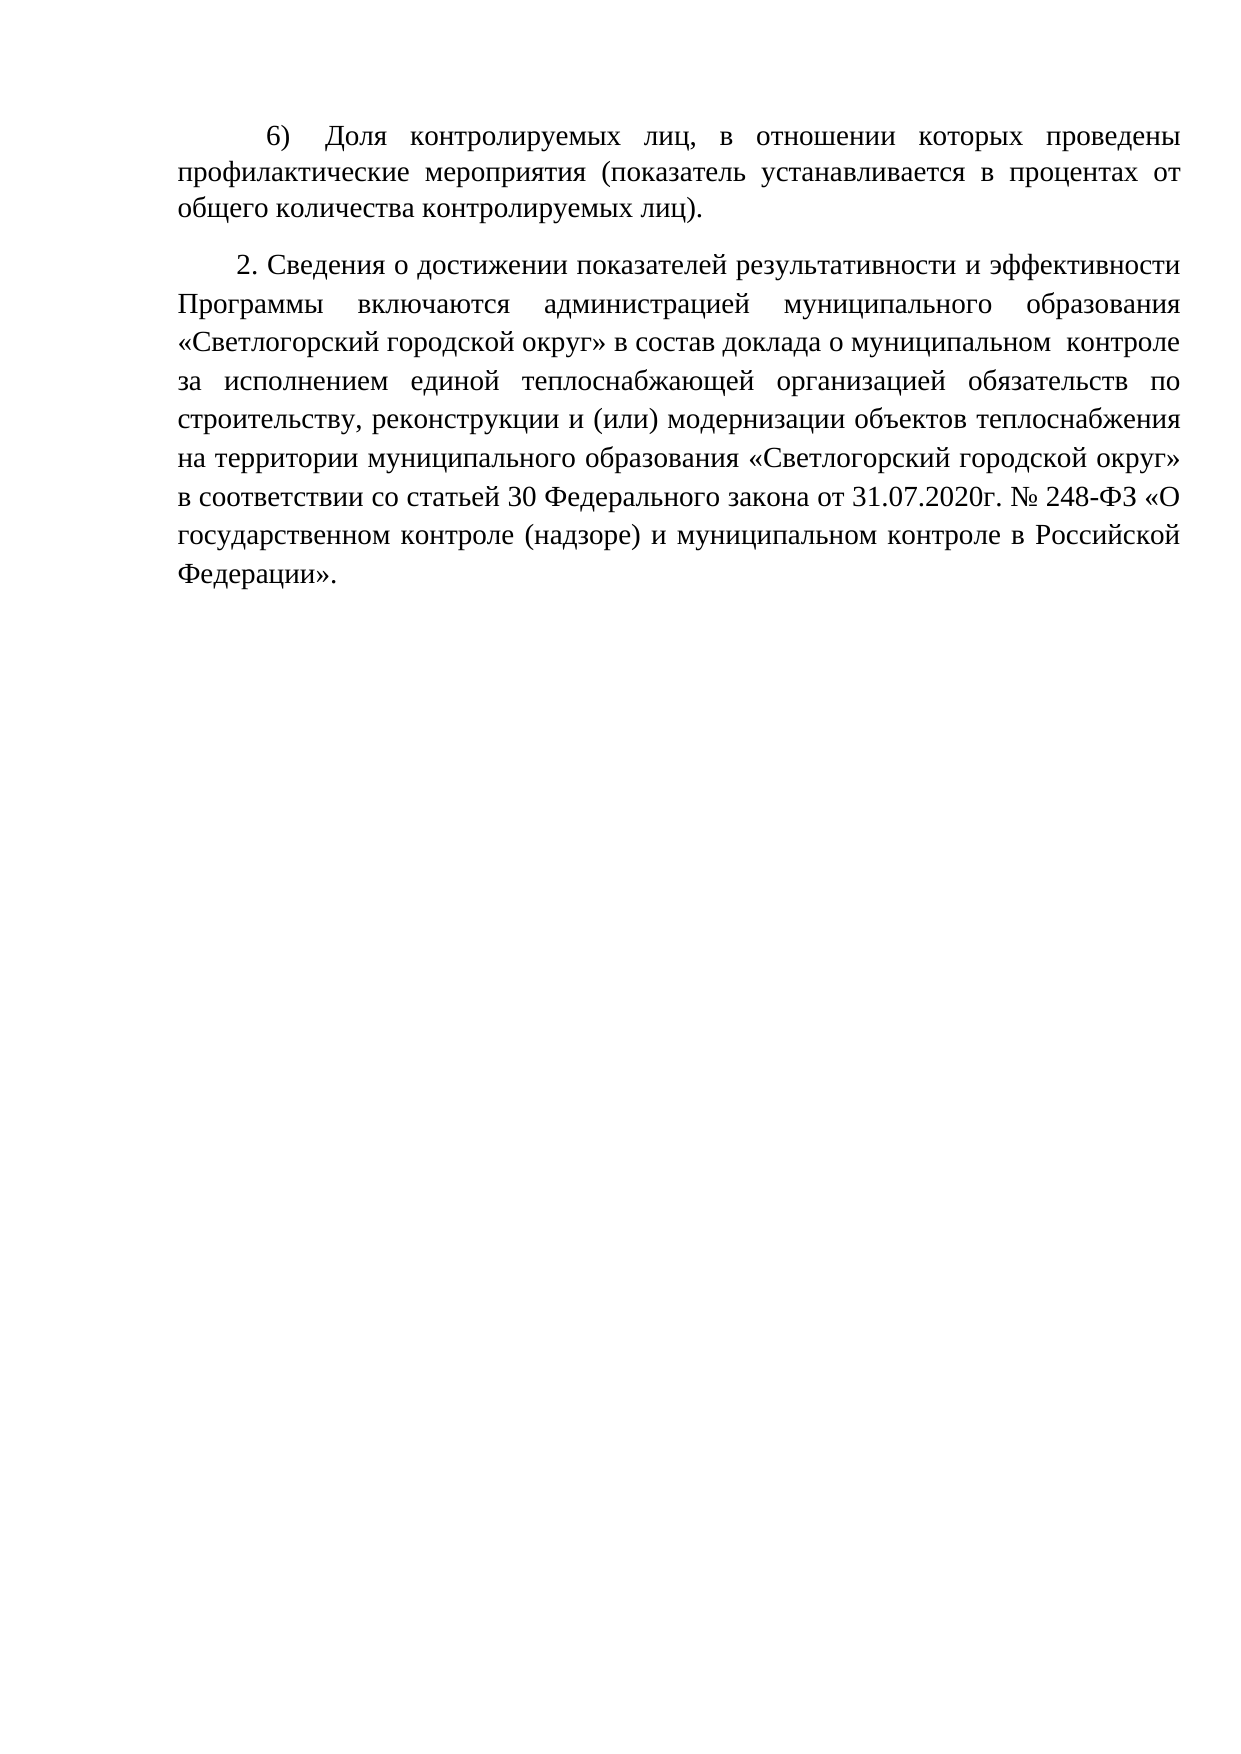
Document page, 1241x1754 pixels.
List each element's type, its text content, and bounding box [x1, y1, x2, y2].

text 2. Сведения о достижении показателей результативности и эффективности Программы включаются администрацией муниципального образования «Светлогорский городской округ» в состав доклада о муниципальном контроле за исполнением единой теплоснабжающей организацией обязательств по строительству, реконструкции и (или) модернизации объектов теплоснабжения на территории муниципального образования «Светлогорский городской округ» в соответствии со статьей 30 Федерального закона от 31.07.2020г. № 248-ФЗ «О государственном контроле (надзоре) и муниципальном контроле в Российской Федерации». [177, 247, 1181, 589]
list Доля контролируемых лиц, в отношении которых проведены профилактические мероприятия (показатель устанавливается в процентах от общего количества контролируемых лиц). [177, 118, 1181, 224]
